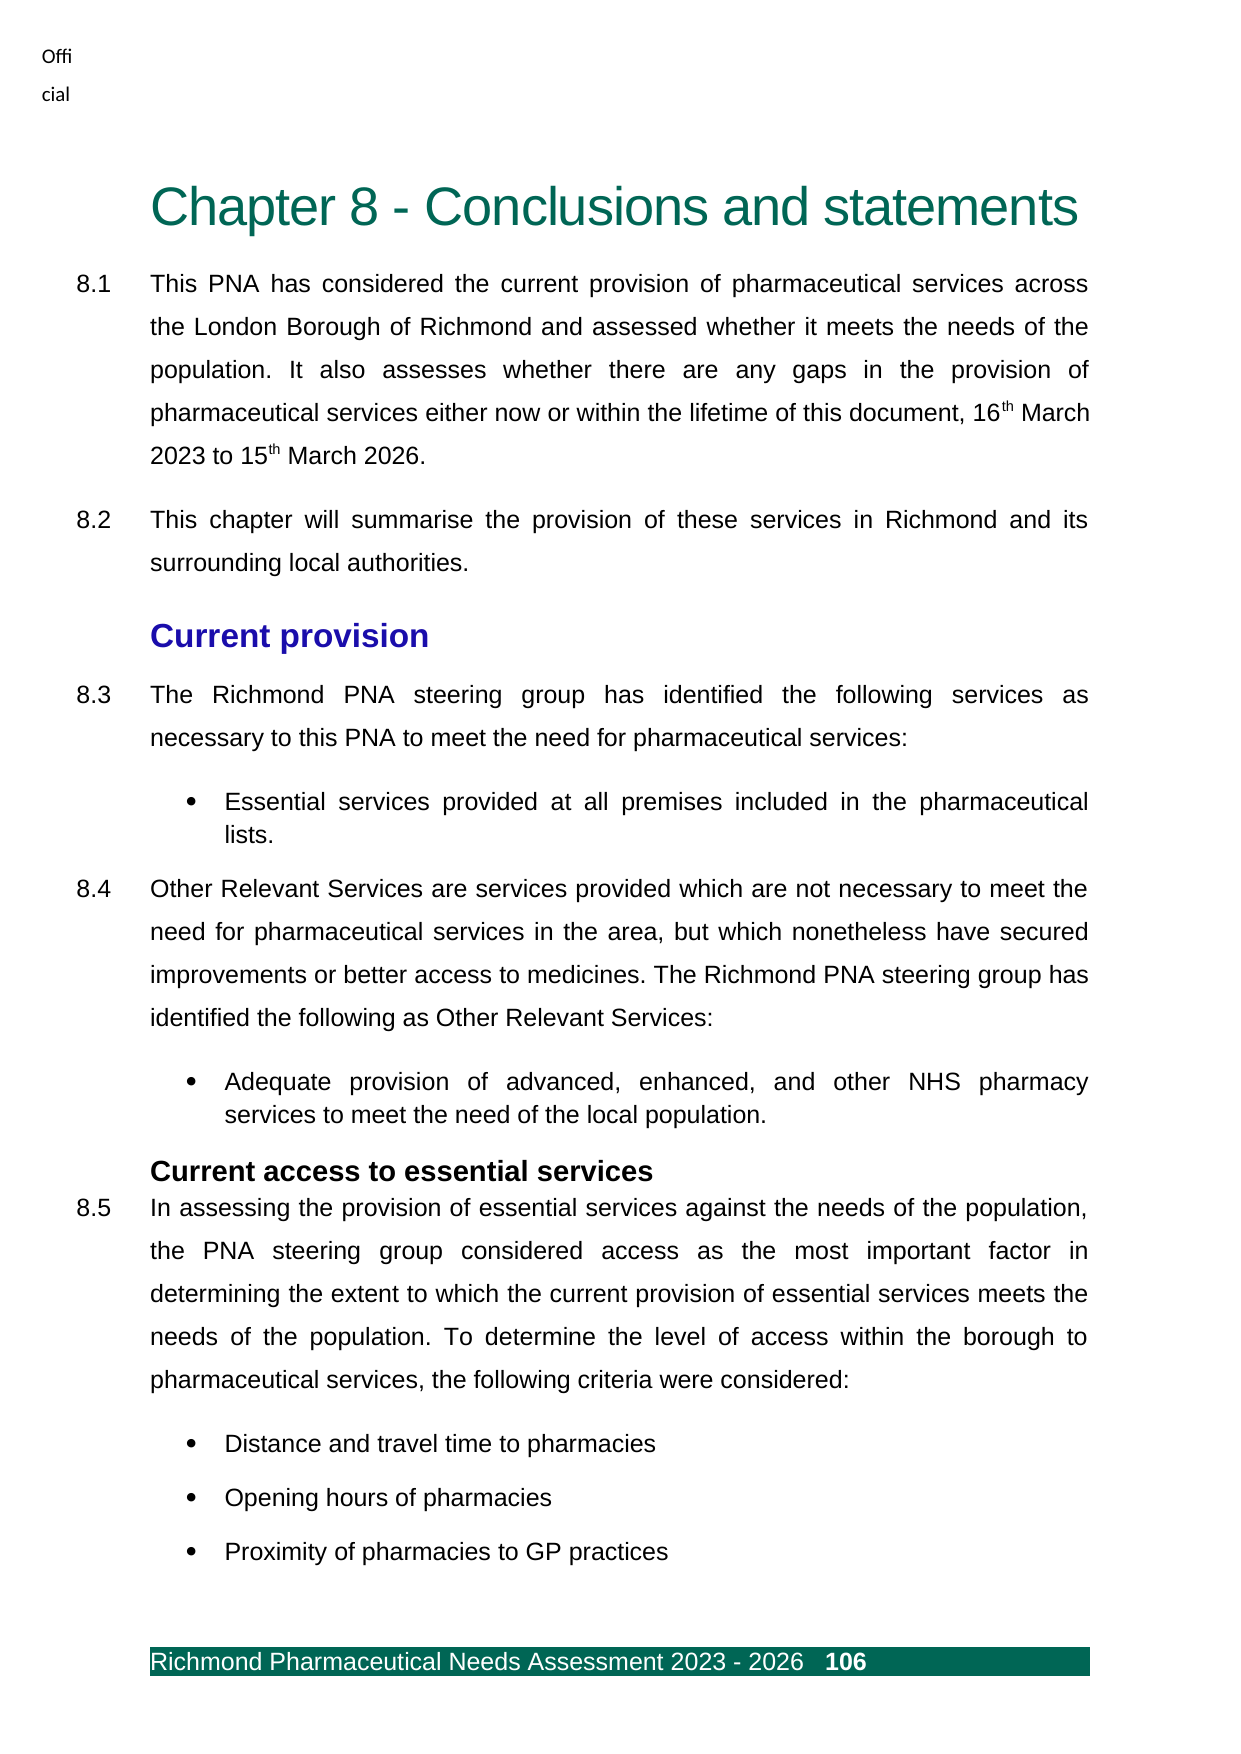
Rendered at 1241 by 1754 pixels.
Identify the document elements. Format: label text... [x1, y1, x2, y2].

list This chapter will summarise the provision of these services in Richmond and its surrounding local authorities. [76, 505, 1090, 577]
text Essential services provided at all premises included in the pharmaceutical lists. [187, 787, 1090, 849]
subtitle Current access to essential services [150, 1154, 1090, 1188]
list This PNA has considered the current provision of pharmaceutical services across the London Borough of Richmond and assessed whether it meets the needs of the population. It also assesses whether there are any gaps in the provision of pharmaceutical services either now or within the lifetime of this document, 16th March 2023 to 15th March 2026. [76, 268, 1090, 470]
text Adequate provision of advanced, enhanced, and other NHS pharmacy services to meet the need of the local population. [187, 1067, 1090, 1129]
subtitle Current provision [150, 616, 1090, 655]
text Opening hours of pharmacies [187, 1483, 1090, 1512]
text Distance and travel time to pharmacies [187, 1429, 1090, 1458]
list Other Relevant Services are services provided which are not necessary to meet the need for pharmaceutical services in the area, but which nonetheless have secured improvements or better access to medicines. The Richmond PNA steering group has identified the following as Other Relevant Services: [76, 874, 1090, 1032]
subtitle Conclusions and statements [150, 175, 1090, 237]
text Proximity of pharmacies to GP practices [187, 1537, 1090, 1566]
list The Richmond PNA steering group has identified the following services as necessary to this PNA to meet the need for pharmaceutical services: [76, 680, 1090, 752]
list In assessing the provision of essential services against the needs of the population, the PNA steering group considered access as the most important factor in determining the extent to which the current provision of essential services meets the needs of the population. To determine the level of access within the borough to pharmaceutical services, the following criteria were considered: [76, 1193, 1090, 1394]
